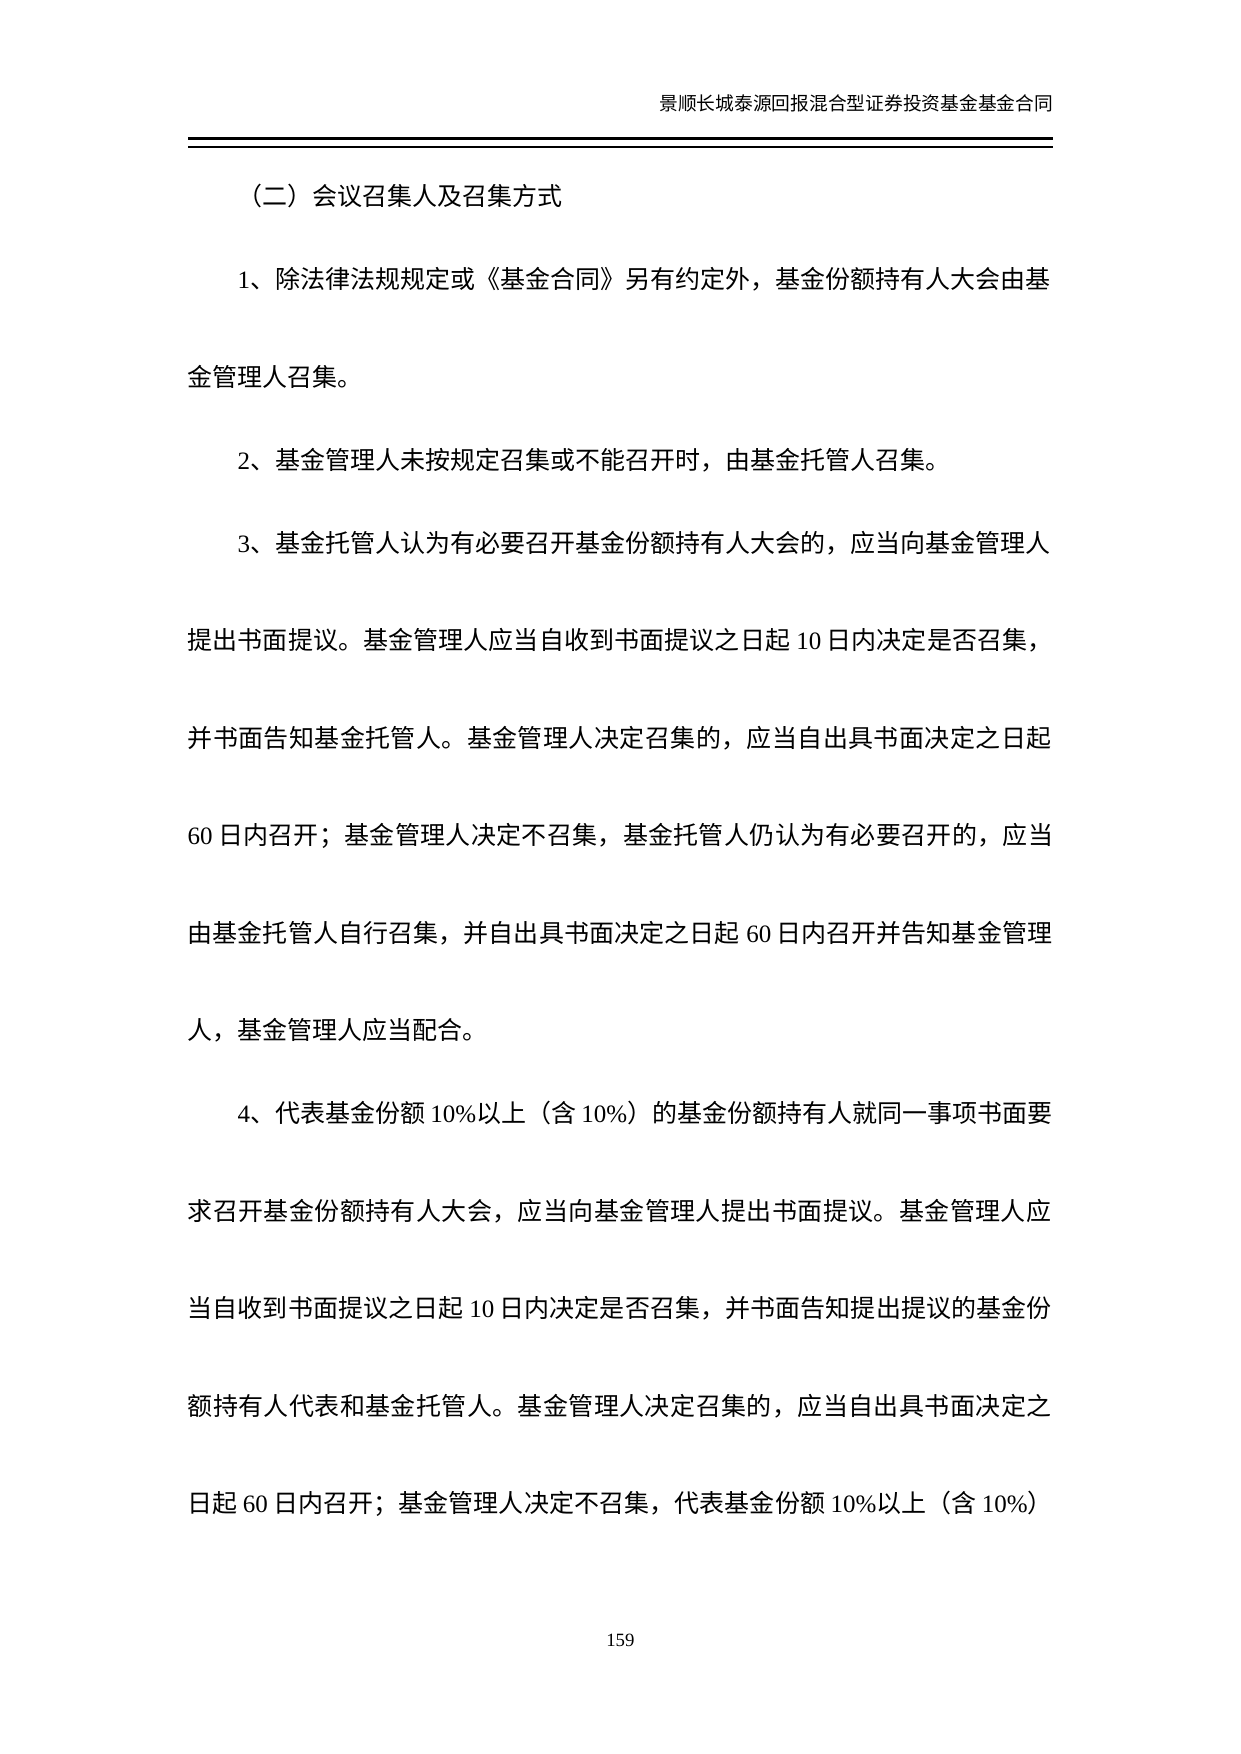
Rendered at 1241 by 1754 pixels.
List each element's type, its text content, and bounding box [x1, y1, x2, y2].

text 2、基金管理人未按规定召集或不能召开时，由基金托管人召集。 [187, 426, 1053, 491]
text （二）会议召集人及召集方式 [187, 162, 1053, 227]
text 3、基金托管人认为有必要召开基金份额持有人大会的，应当向基金管理人提出书面提议。基金管理人应当自收到书面提议之日起10日内决定是否召集，并书面告知基金托管人。基金管理人决定召集的，应当自出具书面决定之日起60日内召开；基金管理人决定不召集，基金托管人仍认为有必要召开的，应当由基金托管人自行召集，并自出具书面决定之日起60日内召开并告知基金管理人，基金管理人应当配合。 [187, 509, 1053, 1061]
text 1、除法律法规规定或《基金合同》另有约定外，基金份额持有人大会由基金管理人召集。 [187, 245, 1053, 408]
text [187, 1079, 1053, 1534]
